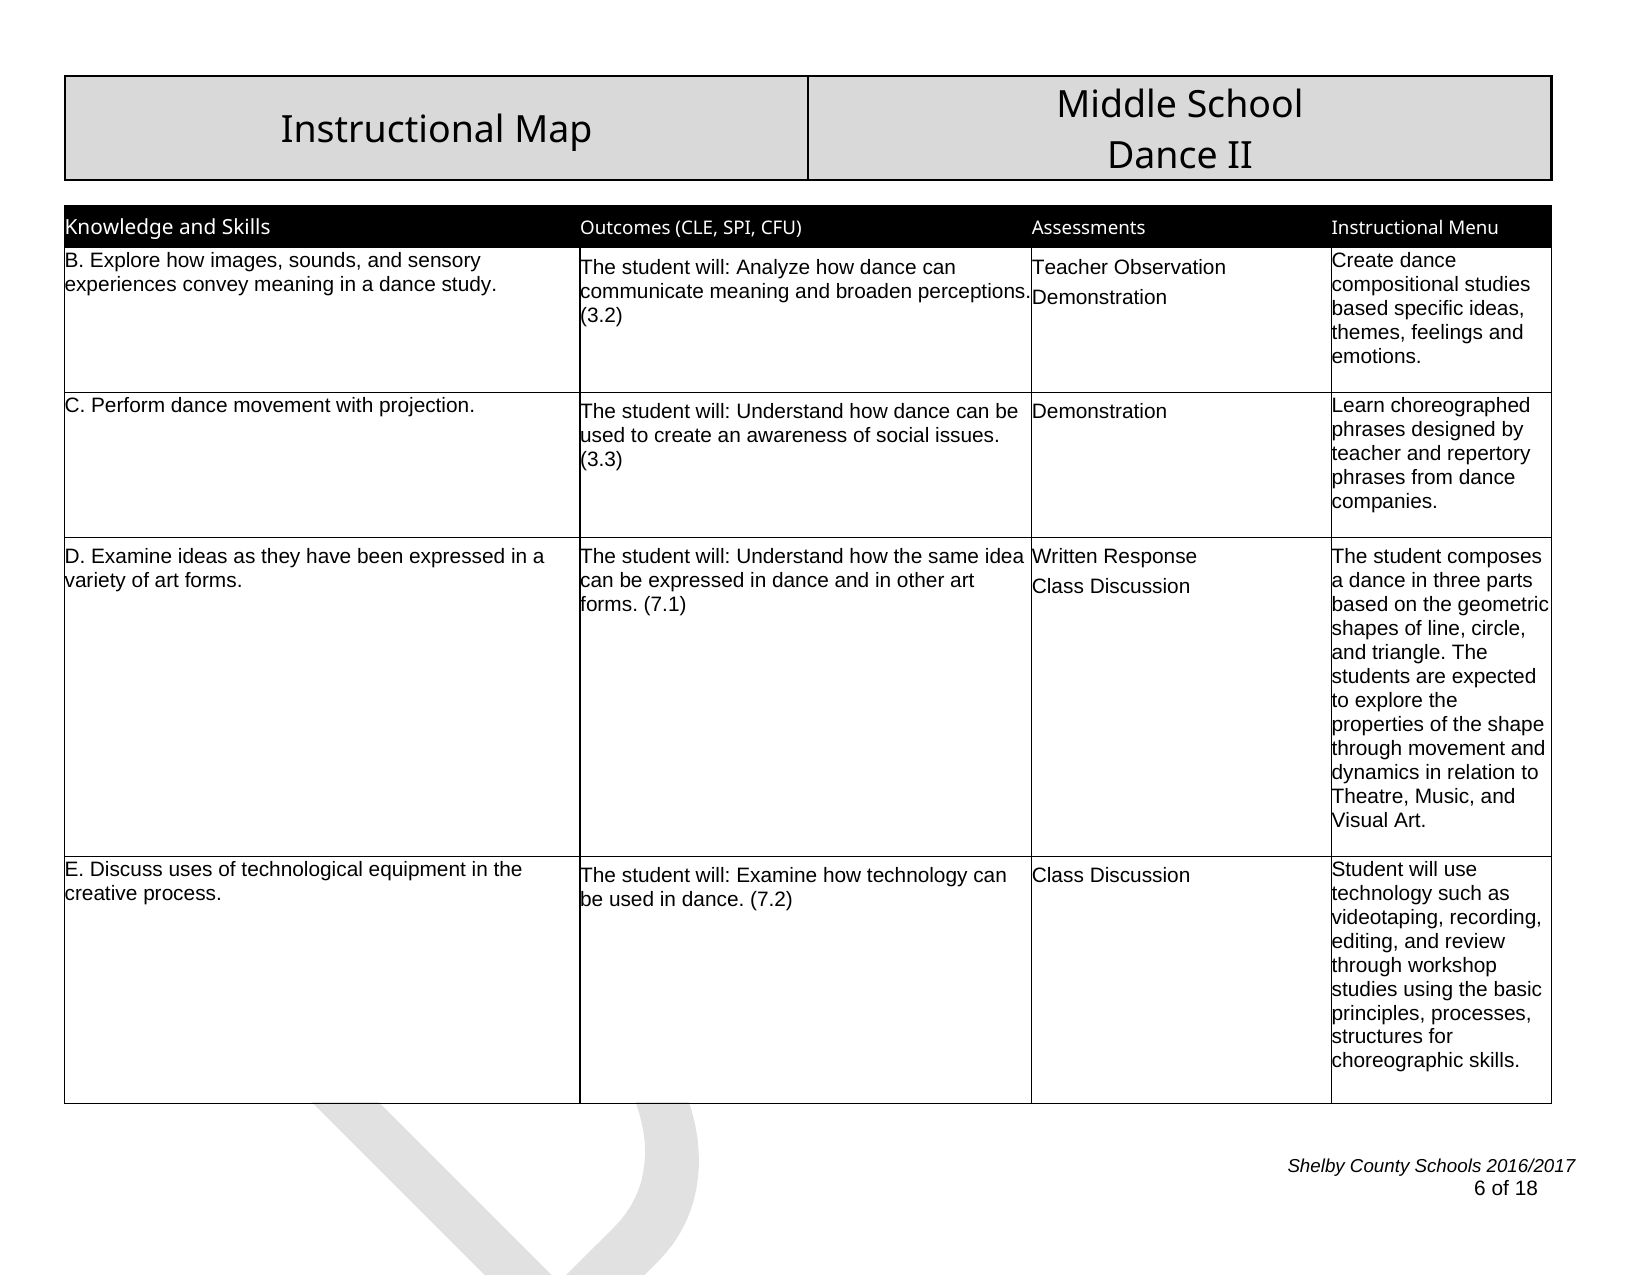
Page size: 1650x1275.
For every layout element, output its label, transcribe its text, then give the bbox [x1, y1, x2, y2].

table_cell Written Response Class Discussion [1032, 538, 1331, 856]
table_cell The student composes a dance in three parts based on the geometric shapes of line, circle, and triangle. The students are expected to explore the properties of the shape through movement and dynamics in relation to Theatre, Music, and Visual Art. [1332, 538, 1551, 856]
table_cell Demonstration [1032, 393, 1331, 537]
table_cell Student will use technology such as videotaping, recording, editing, and review through workshop studies using the basic principles, processes, structures for choreographic skills. [1332, 857, 1551, 1102]
table_header Assessments [1033, 206, 1330, 247]
table_header Knowledge and Skills [65, 206, 578, 247]
table_cell The student will: Understand how the same idea can be expressed in dance and in other art forms. (7.1) [581, 538, 1031, 856]
table_cell Class Discussion [1032, 857, 1331, 1102]
table_cell The student will: Examine how technology can be used in dance. (7.2) [581, 857, 1031, 1102]
table_cell E. Discuss uses of technological equipment in the creative process. [65, 857, 579, 1102]
table_cell C. Perform dance movement with projection. [65, 393, 579, 537]
table_cell Teacher Observation Demonstration [1032, 248, 1331, 392]
table_cell Create dance compositional studies based specific ideas, themes, feelings and emotions. [1332, 248, 1551, 392]
table_cell The student will: Analyze how dance can communicate meaning and broaden perceptions. (3.2) [581, 248, 1031, 392]
table_header Instructional Menu [1333, 206, 1551, 247]
table_header Outcomes (CLE, SPI, CFU) [582, 206, 1030, 247]
table_cell D. Examine ideas as they have been expressed in a variety of art forms. [65, 538, 579, 856]
table_cell B. Explore how images, sounds, and sensory experiences convey meaning in a dance study. [65, 248, 579, 392]
table_cell The student will: Understand how dance can be used to create an awareness of social issues. (3.3) [581, 393, 1031, 537]
table_cell Learn choreographed phrases designed by teacher and repertory phrases from dance companies. [1332, 393, 1551, 537]
